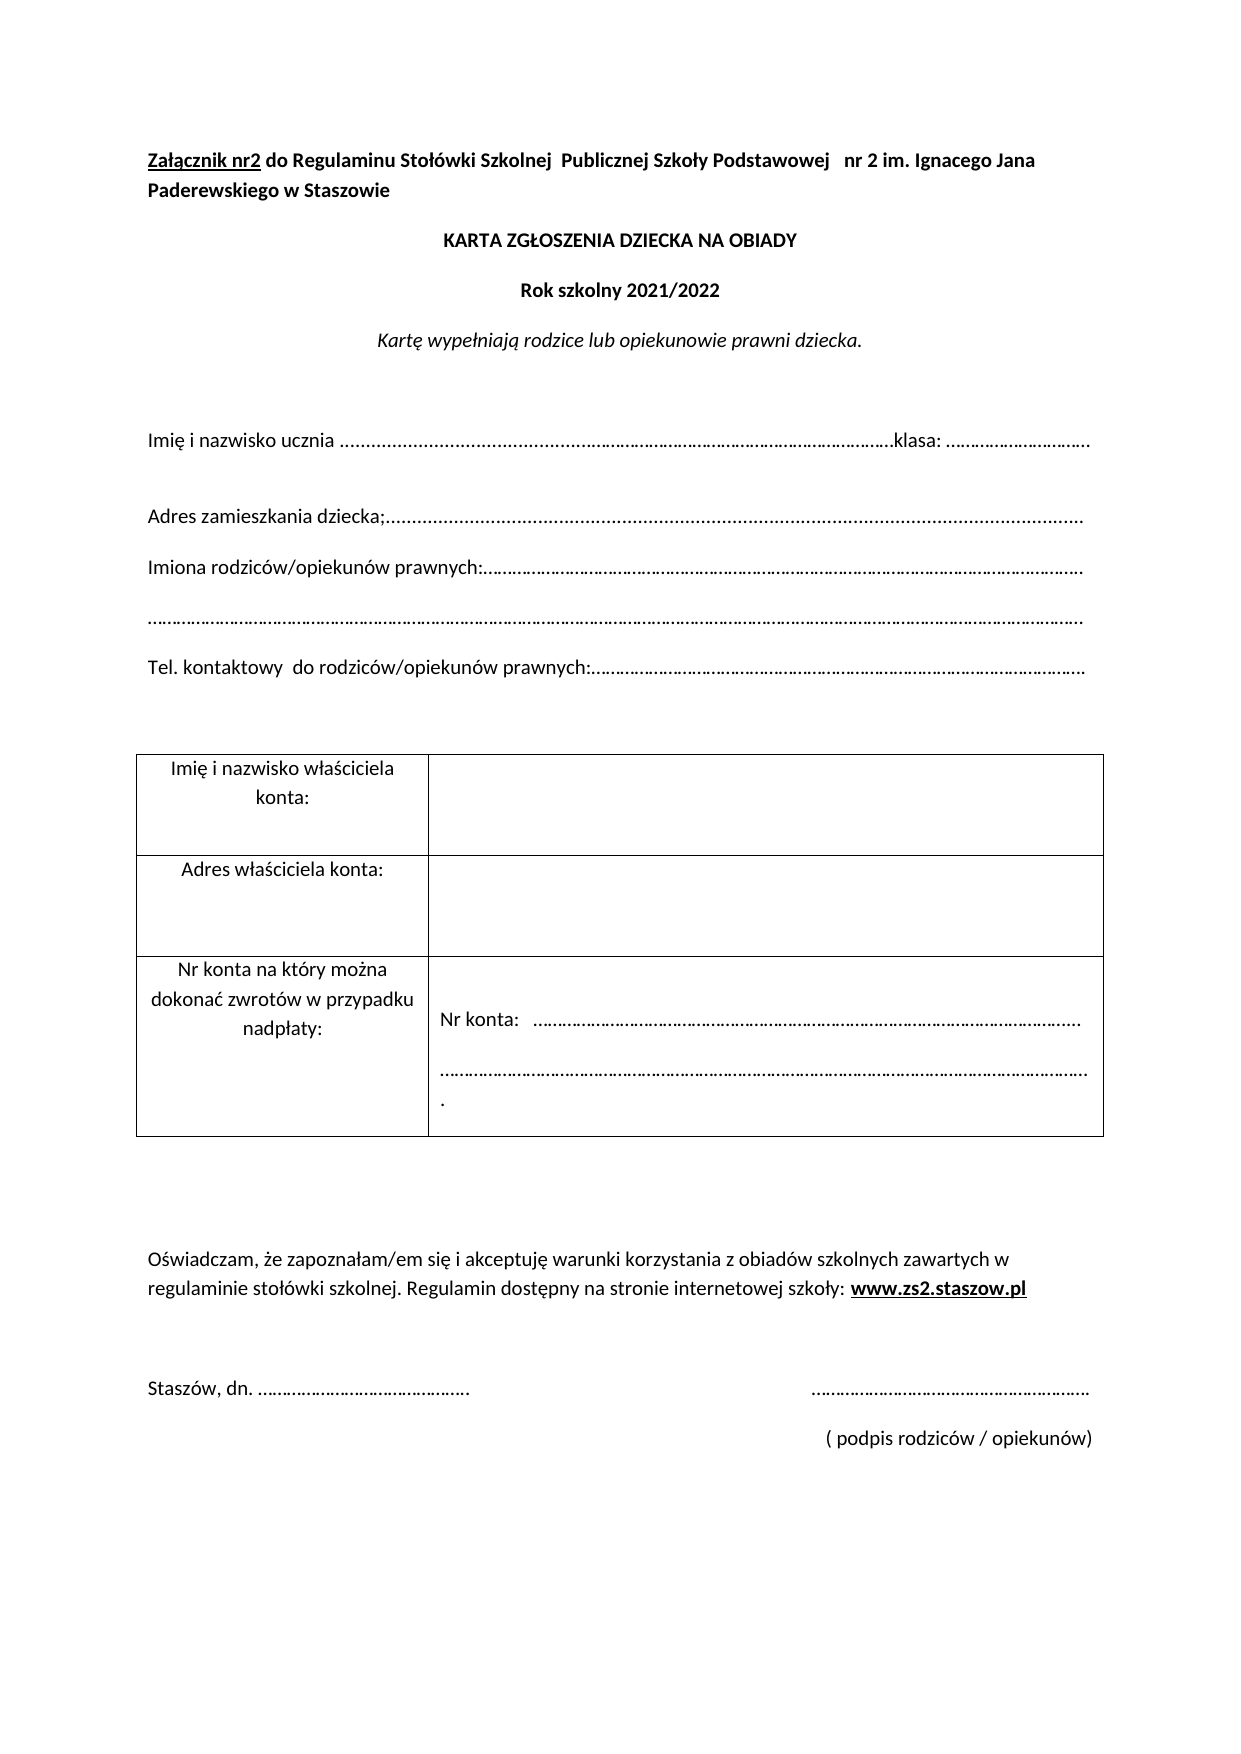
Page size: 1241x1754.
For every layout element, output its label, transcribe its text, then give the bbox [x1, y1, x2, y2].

text Oświadczam, że zapoznałam/em się i akceptuję warunki korzystania z obiadów szkolnych zawartych w regulaminie stołówki szkolnej. Regulamin dostępny na stronie internetowej szkoły: www.zs2.staszow.pl [148, 1246, 1093, 1300]
text …………………………………………………………………………………………………………………………………………………………………………… [148, 604, 1093, 629]
text Staszów, dn. …………………………………….. …………………………………………………. [148, 1375, 1093, 1400]
text ( podpis rodziców / opiekunów) [148, 1425, 1093, 1450]
text Adres zamieszkania dziecka;..................................................................................................................................... [148, 503, 1093, 528]
table_header Imię i nazwisko właściciela konta: [137, 755, 428, 855]
table_cell Nr konta: …………………………………………………………………………………………………... ………………………………………………………………………………………………………………………. [429, 957, 1103, 1136]
table_cell [429, 856, 1103, 956]
table_header [429, 755, 1103, 855]
text Załącznik nr2 do Regulaminu Stołówki Szkolnej Publicznej Szkoły Podstawowej nr 2 im. Ignacego Jana Paderewskiego w Staszowie [148, 148, 1093, 202]
table_cell Adres właściciela konta: [137, 856, 428, 956]
table_cell Nr konta na który można dokonać zwrotów w przypadku nadpłaty: [137, 957, 428, 1136]
text Tel. kontaktowy do rodziców/opiekunów prawnych:…………………………………………………………………………………………. [148, 654, 1093, 679]
text KARTA ZGŁOSZENIA DZIECKA NA OBIADY [148, 227, 1093, 252]
text Rok szkolny 2021/2022 [148, 277, 1093, 302]
text Imiona rodziców/opiekunów prawnych:…………………………………………………………………………………………………………….. [148, 554, 1093, 579]
text Imię i nazwisko ucznia ................................................………………………………………………………klasa: ………………………… [148, 427, 1093, 452]
text Kartę wypełniają rodzice lub opiekunowie prawni dziecka. [148, 327, 1093, 352]
